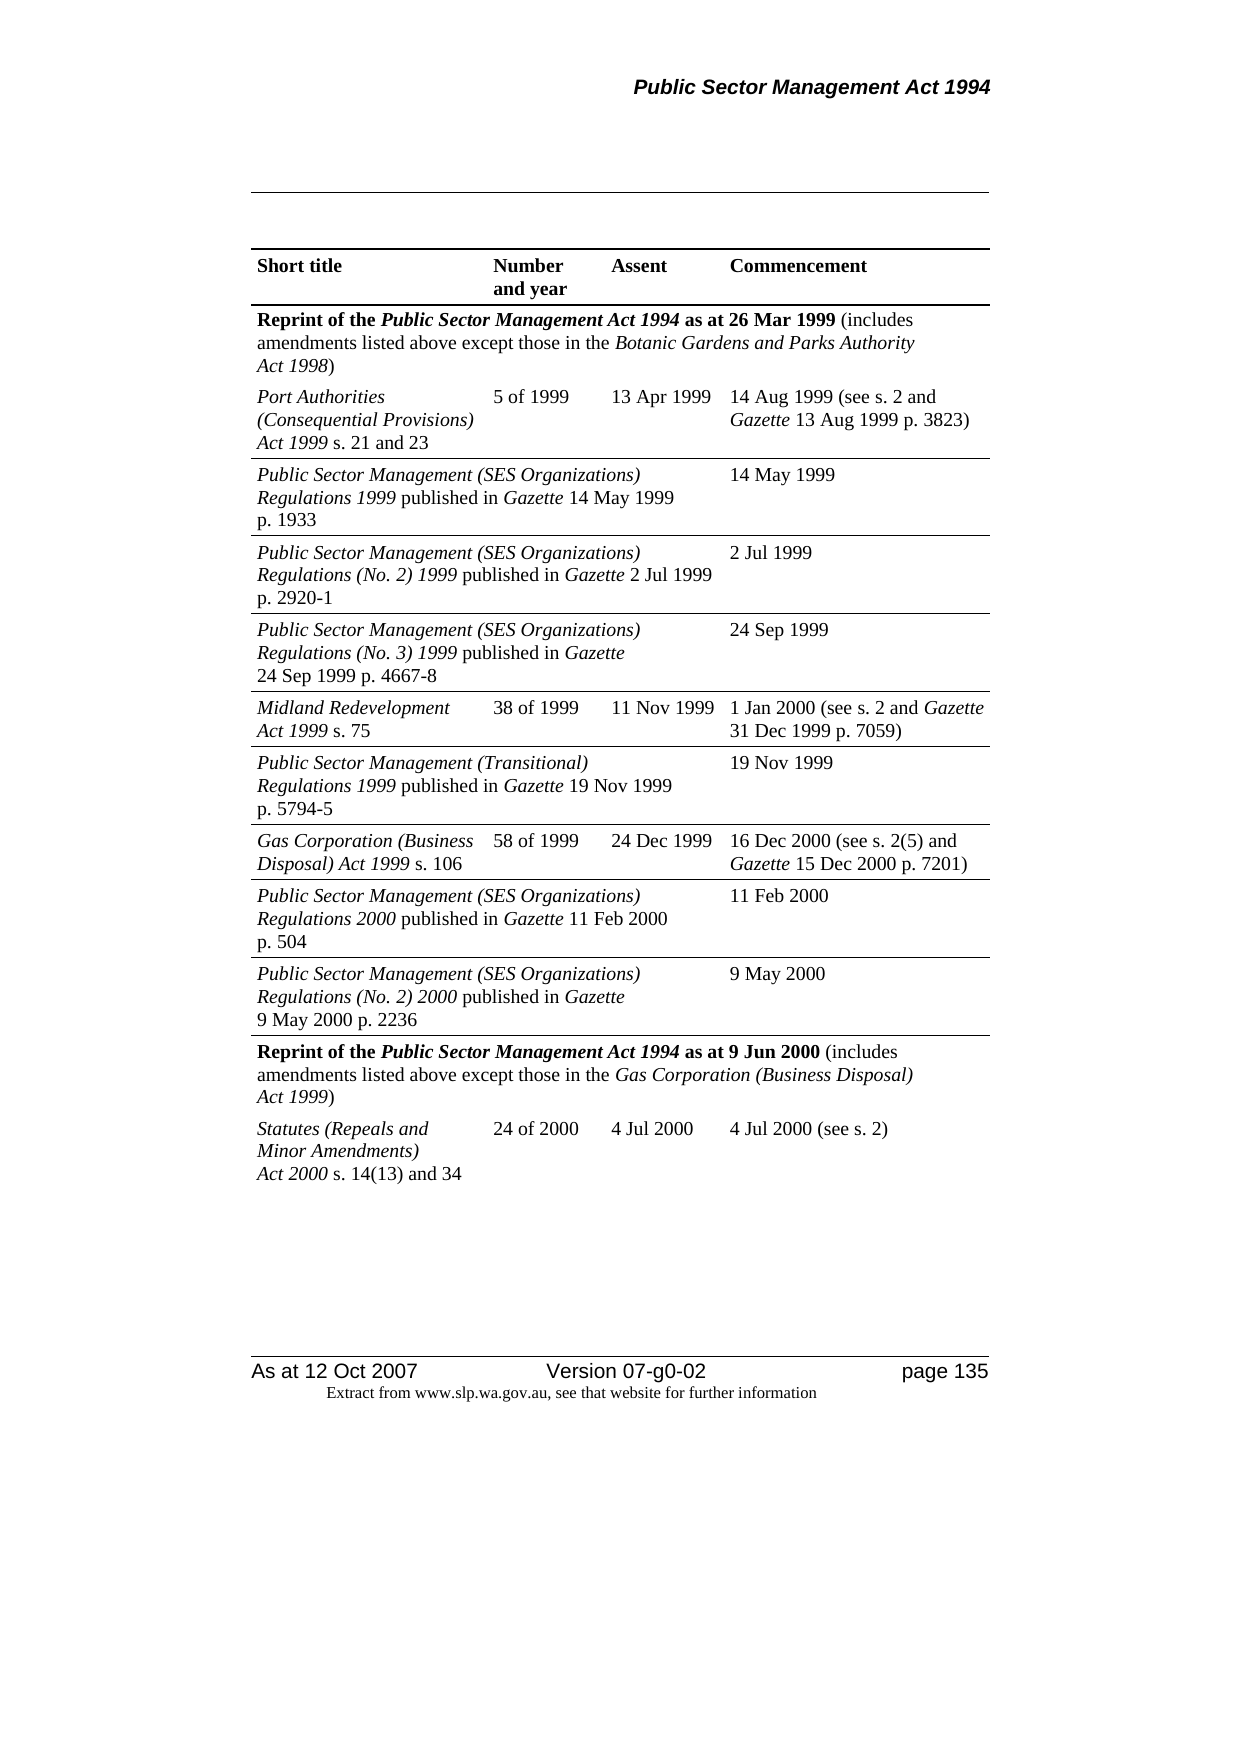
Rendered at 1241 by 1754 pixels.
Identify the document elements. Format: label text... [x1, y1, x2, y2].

table_cell 9 May 2000 [724, 958, 990, 1034]
table_cell Public Sector Management (SES Organizations) Regulations (No. 2) 2000 published in Gazette 9 May 2000 p. 2236 [251, 958, 724, 1034]
table_cell Public Sector Management (SES Organizations) Regulations 2000 published in Gazette 11 Feb 2000 p. 504 [251, 880, 724, 957]
table_cell 11 Nov 1999 [605, 692, 724, 746]
table_header Commencement [724, 250, 990, 304]
table_header Number and year [487, 250, 605, 304]
table_cell 24 of 2000 [487, 1112, 605, 1189]
table_cell 13 Apr 1999 [605, 381, 724, 458]
table_cell 4 Jul 2000 (see s. 2) [724, 1112, 990, 1189]
table_header Assent [605, 250, 724, 304]
table_cell Public Sector Management (SES Organizations) Regulations (No. 2) 1999 published in Gazette 2 Jul 1999 p. 2920-1 [251, 536, 724, 613]
table_header Short title [251, 250, 487, 304]
table_cell Reprint of the Public Sector Management Act 1994 as at 26 Mar 1999 (includes amendments listed above except those in the Botanic Gardens and Parks Authority Act 1998) [251, 306, 990, 381]
table_cell 14 Aug 1999 (see s. 2 and Gazette 13 Aug 1999 p. 3823) [724, 381, 990, 458]
table_cell Public Sector Management (SES Organizations) Regulations (No. 3) 1999 published in Gazette 24 Sep 1999 p. 4667-8 [251, 614, 724, 691]
table_cell 24 Dec 1999 [605, 825, 724, 879]
table_cell 11 Feb 2000 [724, 880, 990, 957]
table_cell Port Authorities (Consequential Provisions) Act 1999 s. 21 and 23 [251, 381, 487, 458]
table_cell Midland Redevelopment Act 1999 s. 75 [251, 692, 487, 746]
table_cell 14 May 1999 [724, 459, 990, 535]
table_cell Gas Corporation (Business Disposal) Act 1999 s. 106 [251, 825, 487, 879]
table_cell 2 Jul 1999 [724, 536, 990, 613]
table_cell 38 of 1999 [487, 692, 605, 746]
table_cell 24 Sep 1999 [724, 614, 990, 691]
table_cell Public Sector Management (Transitional) Regulations 1999 published in Gazette 19 Nov 1999 p. 5794-5 [251, 747, 724, 824]
table_cell 58 of 1999 [487, 825, 605, 879]
table_cell 16 Dec 2000 (see s. 2(5) and Gazette 15 Dec 2000 p. 7201) [724, 825, 990, 879]
table_cell 1 Jan 2000 (see s. 2 and Gazette 31 Dec 1999 p. 7059) [724, 692, 990, 746]
table_cell Reprint of the Public Sector Management Act 1994 as at 9 Jun 2000 (includes amendments listed above except those in the Gas Corporation (Business Disposal) Act 1999) [251, 1036, 990, 1112]
table_cell 5 of 1999 [487, 381, 605, 458]
table_cell Public Sector Management (SES Organizations) Regulations 1999 published in Gazette 14 May 1999 p. 1933 [251, 459, 724, 535]
table_cell Statutes (Repeals and Minor Amendments) Act 2000 s. 14(13) and 34 [251, 1112, 487, 1189]
table_cell 4 Jul 2000 [605, 1112, 724, 1189]
table_cell 19 Nov 1999 [724, 747, 990, 824]
